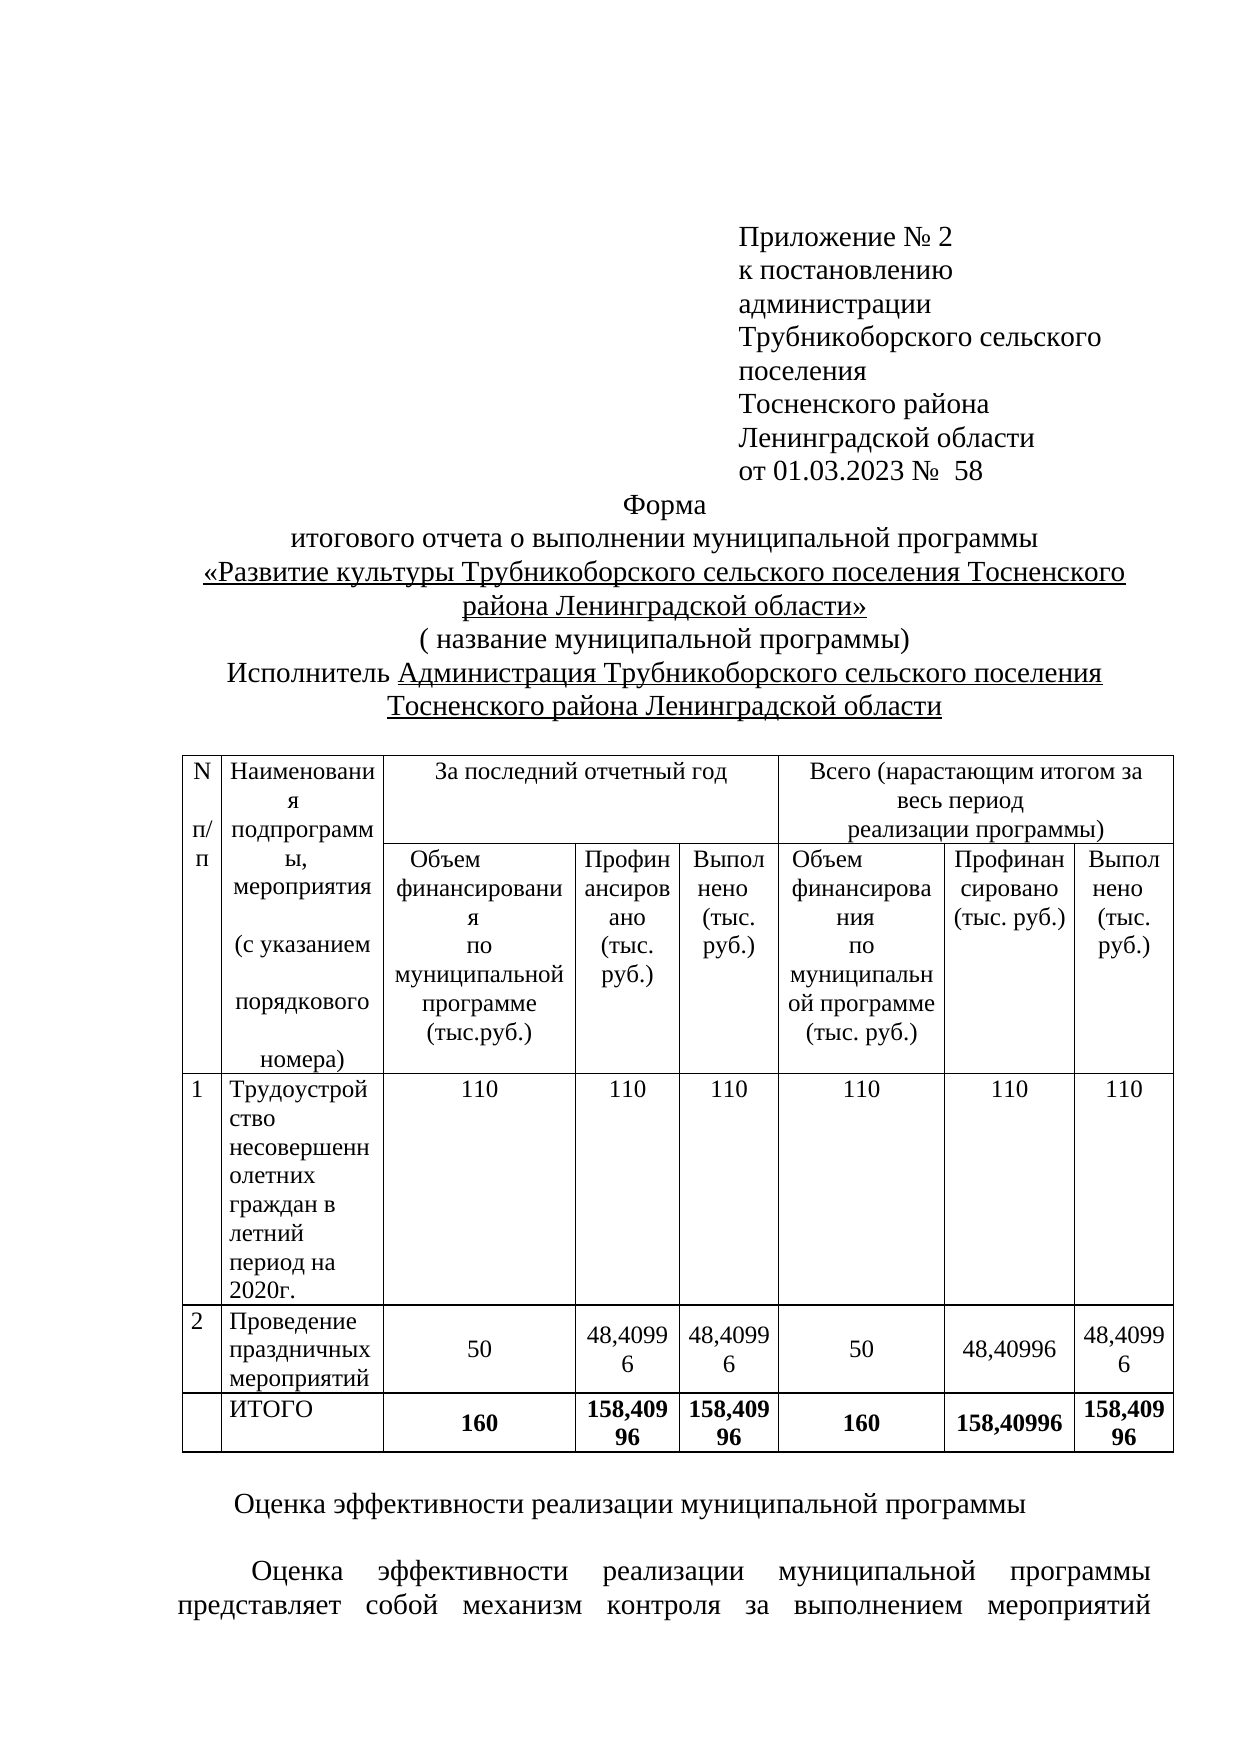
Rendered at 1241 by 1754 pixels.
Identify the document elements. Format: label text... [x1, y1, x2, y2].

table_cell 110 [384, 1074, 575, 1304]
text Форма [177, 487, 1152, 521]
table_cell 110 [945, 1074, 1074, 1304]
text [177, 1553, 1152, 1620]
text Исполнитель Администрация Трубникоборского сельского поселения Тосненского района Ленинградской области [177, 655, 1152, 722]
table_cell 110 [576, 1074, 679, 1304]
text Ленинградской области [738, 420, 1152, 453]
table_cell ИТОГО [222, 1394, 383, 1451]
table_cell 158,40996 [576, 1394, 679, 1451]
table_cell Профинансировано (тыс. руб.) [576, 844, 679, 1073]
table_cell Объем финансирования по муниципальной программе (тыс. руб.) [779, 844, 944, 1073]
table_cell Выполнено (тыс. руб.) [1075, 844, 1173, 1073]
text итогового отчета о выполнении муниципальной программы [177, 521, 1152, 554]
text Тосненского района [738, 386, 1152, 420]
table_cell Объем финансирования по муниципальной программе (тыс.руб.) [384, 844, 575, 1073]
table_cell 48,40996 [680, 1306, 778, 1392]
table_cell 50 [779, 1306, 944, 1392]
table_cell 110 [680, 1074, 778, 1304]
table_header Наименования подпрограммы, мероприятия (с указанием порядкового номера) [222, 756, 383, 1073]
table_header Всего (нарастающим итогом за весь период реализации программы) [779, 756, 1173, 843]
table_cell 110 [779, 1074, 944, 1304]
table_cell 2 [183, 1306, 221, 1392]
table_cell 158,40996 [680, 1394, 778, 1451]
table_cell 48,40996 [576, 1306, 679, 1392]
table_cell 48,40996 [945, 1306, 1074, 1392]
table_cell 1 [183, 1074, 221, 1304]
text Приложение № 2 [738, 219, 1152, 252]
table_cell 158,40996 [945, 1394, 1074, 1451]
text Трубникоборского сельского поселения [738, 319, 1152, 386]
table_cell Профинансировано (тыс. руб.) [945, 844, 1074, 1073]
text от 01.03.2023 № 58 [738, 453, 1152, 487]
text ( название муниципальной программы) [177, 621, 1152, 655]
table_header N п/п [183, 756, 221, 1073]
table_cell Выполнено (тыс. руб.) [680, 844, 778, 1073]
table_cell 48,40996 [1075, 1306, 1173, 1392]
table_cell 160 [384, 1394, 575, 1451]
text Оценка эффективности реализации муниципальной программы [177, 1486, 1152, 1520]
table_cell [183, 1394, 221, 1451]
table_cell 158,40996 [1075, 1394, 1173, 1451]
text «Развитие культуры Трубникоборского сельского поселения Тосненского района Ленинградской области» [177, 554, 1152, 621]
table_cell Трудоустройство несовершеннолетних граждан в летний период на 2020г. [222, 1074, 383, 1304]
table_cell Проведение праздничных мероприятий [222, 1306, 383, 1392]
table_cell 160 [779, 1394, 944, 1451]
text к постановлению администрации [738, 252, 1152, 319]
table_header За последний отчетный год [384, 756, 778, 843]
table_cell 50 [384, 1306, 575, 1392]
table_cell 110 [1075, 1074, 1173, 1304]
